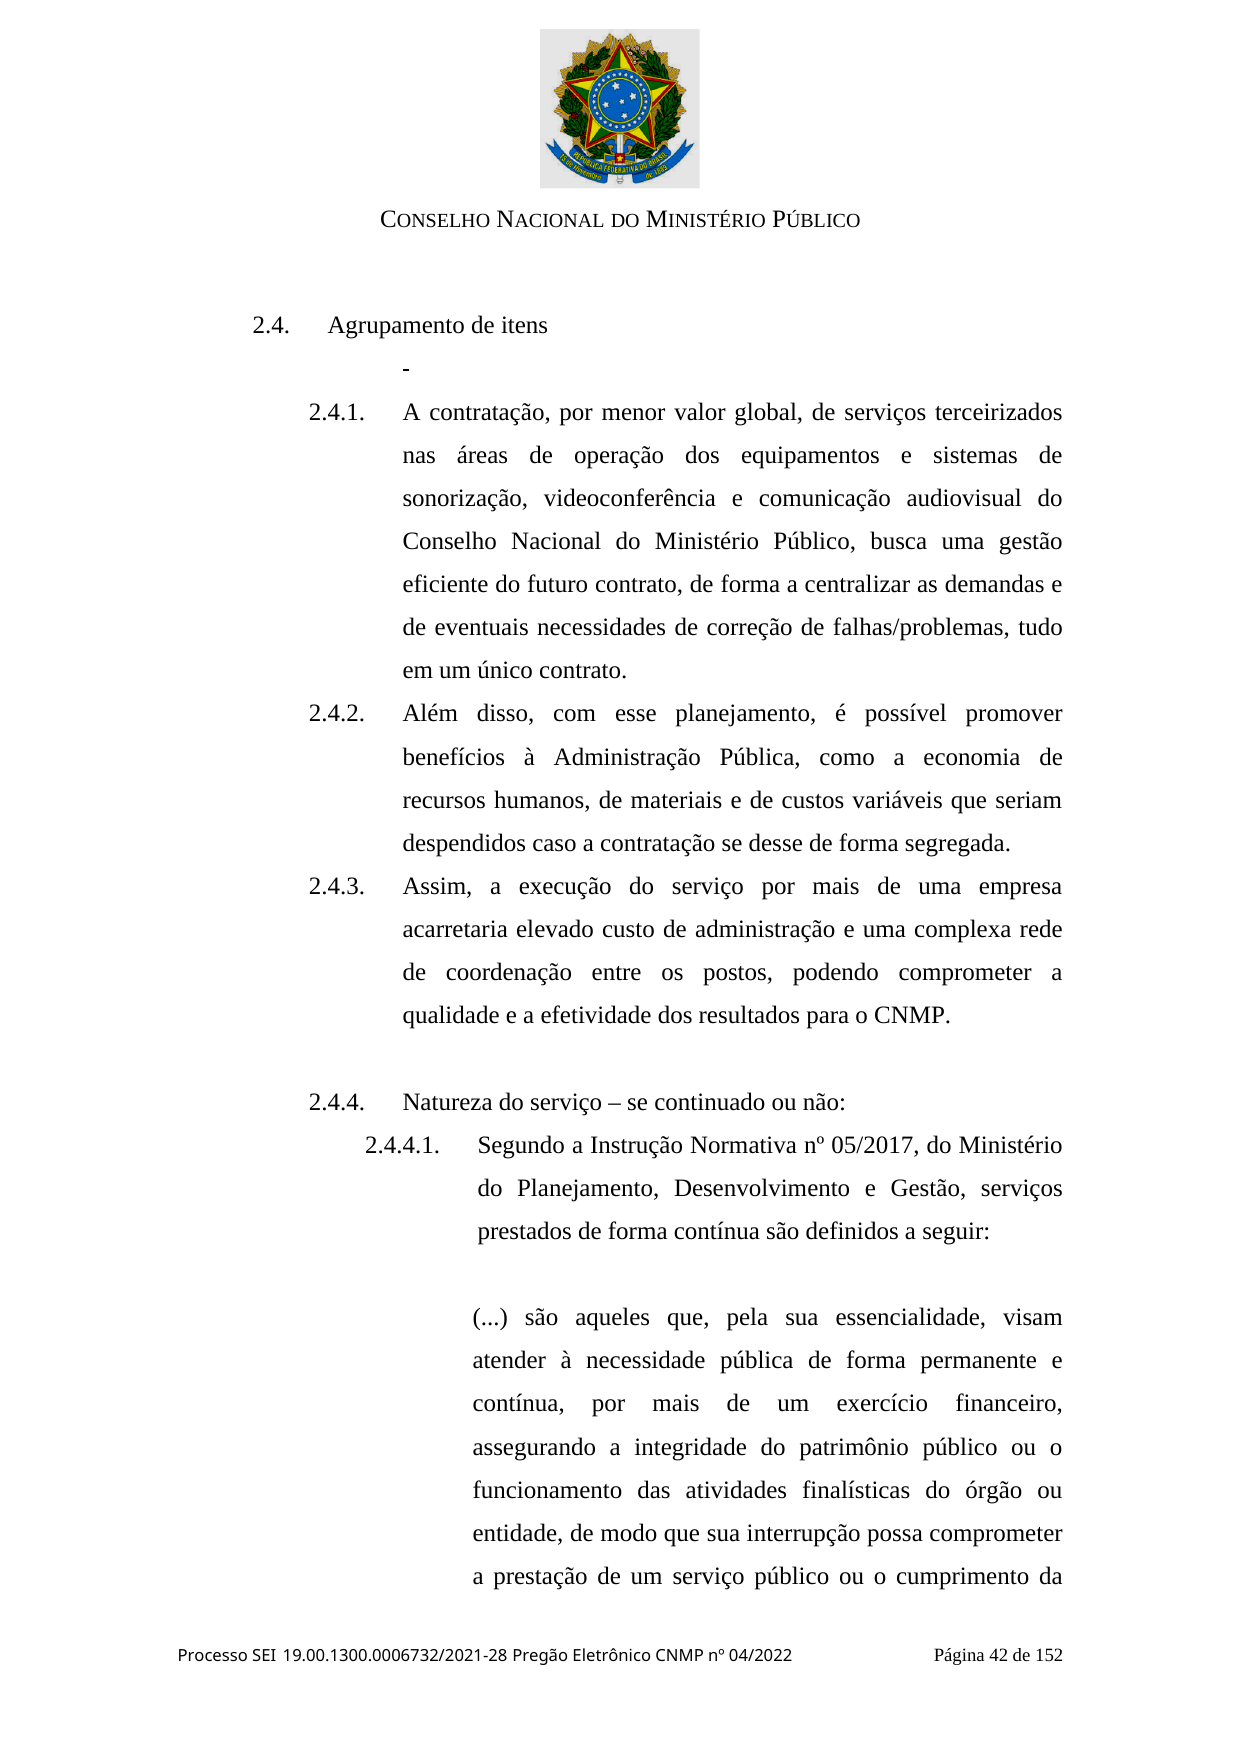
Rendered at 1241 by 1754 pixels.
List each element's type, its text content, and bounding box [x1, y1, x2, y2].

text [472, 1302, 1063, 1590]
list Agrupamento de itens [290, 310, 1063, 339]
list Além disso, com esse planejamento, é possível promover benefícios à Administração Pública, como a economia de recursos humanos, de materiais e de custos variáveis que seriam despendidos caso a contratação se desse de forma segregada. [365, 698, 1063, 857]
list Assim, a execução do serviço por mais de uma empresa acarretaria elevado custo de administração e uma complexa rede de coordenação entre os postos, podendo comprometer a qualidade e a efetividade dos resultados para o CNMP. [365, 871, 1063, 1029]
list A contratação, por menor valor global, de serviços terceirizados nas áreas de operação dos equipamentos e sistemas de sonorização, videoconferência e comunicação audiovisual do Conselho Nacional do Ministério Público, busca uma gestão eficiente do futuro contrato, de forma a centralizar as demandas e de eventuais necessidades de correção de falhas/problemas, tudo em um único contrato. [365, 397, 1063, 684]
list Natureza do serviço – se continuado ou não: [365, 1087, 1063, 1115]
list Segundo a Instrução Normativa nº 05/2017, do Ministério do Planejamento, Desenvolvimento e Gestão, serviços prestados de forma contínua são definidos a seguir: [440, 1130, 1063, 1245]
